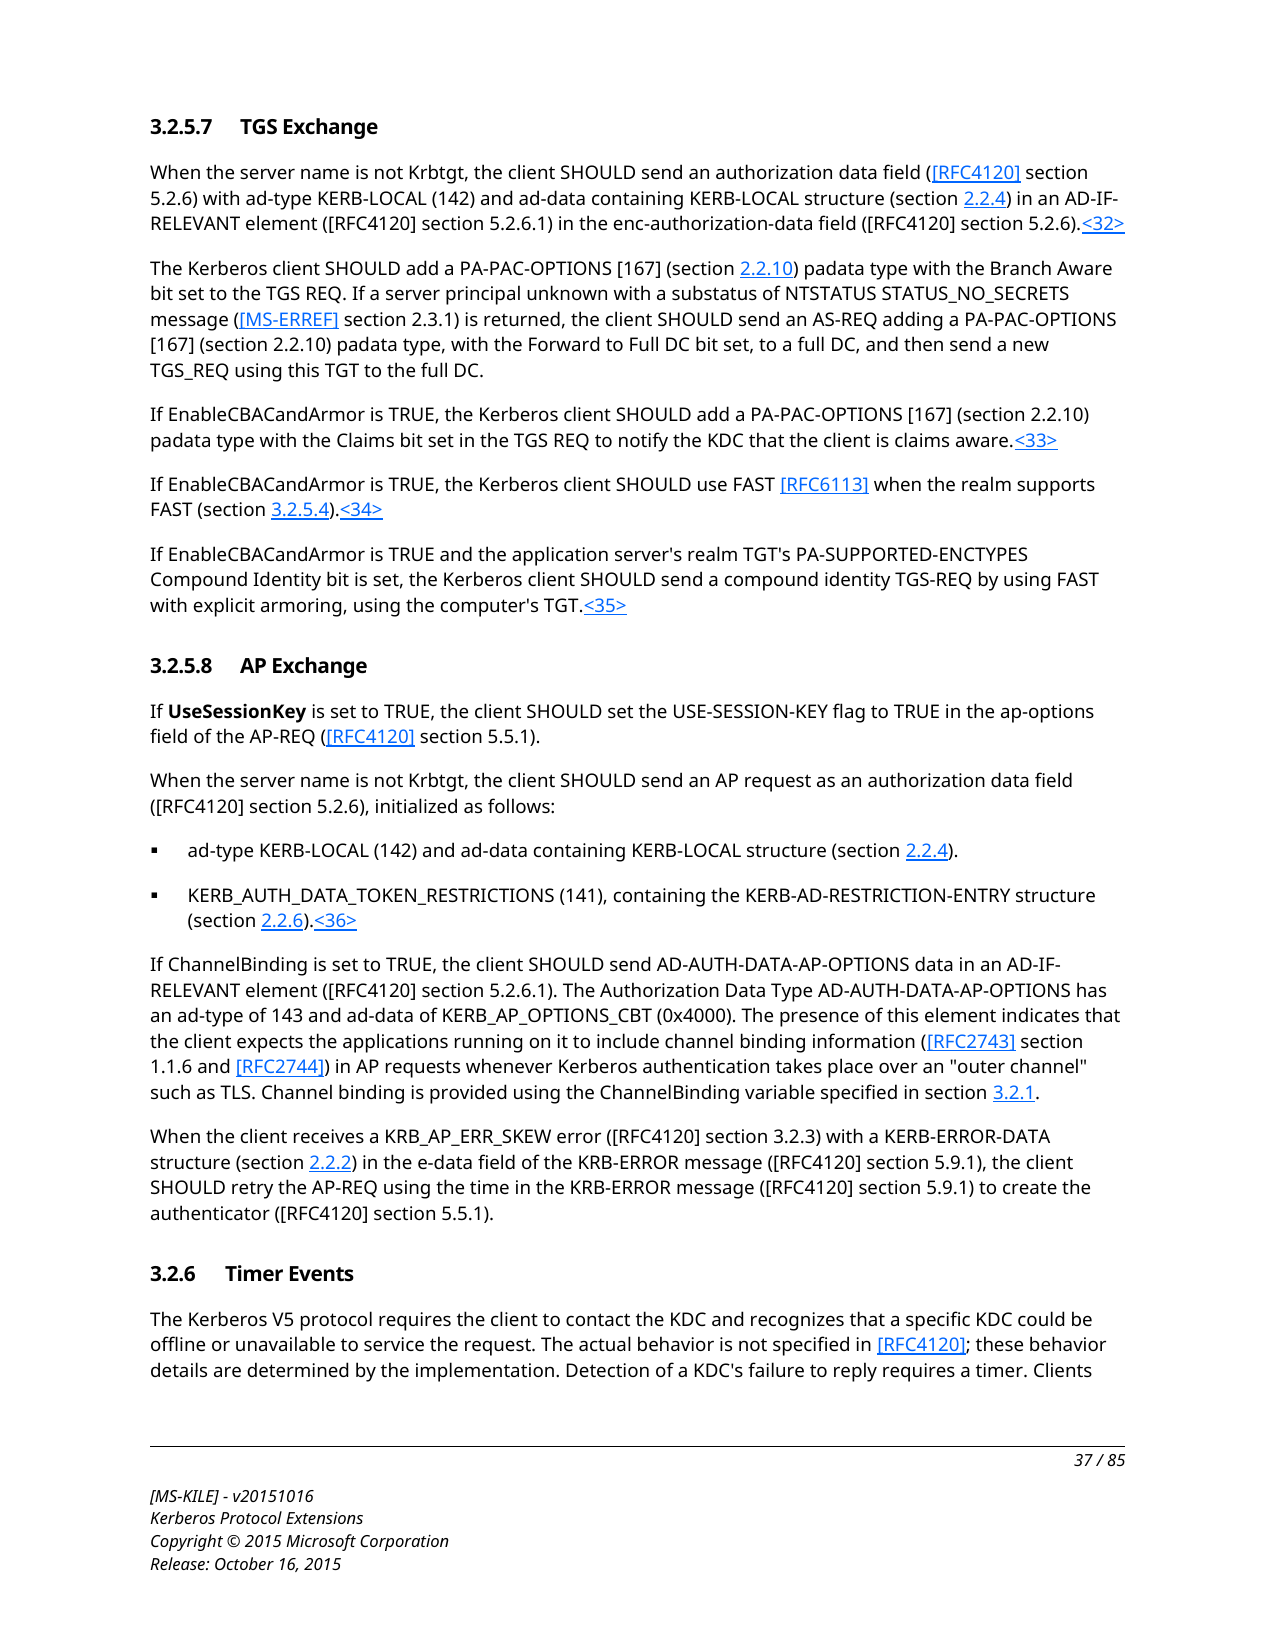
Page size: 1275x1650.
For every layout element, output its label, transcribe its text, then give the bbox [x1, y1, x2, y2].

subtitle TGS Exchange [150, 112, 1125, 141]
text If EnableCBACandArmor is TRUE, the Kerberos client SHOULD add a PA-PAC-OPTIONS [167] (section 2.2.10) padata type with the Claims bit set in the TGS REQ to notify the KDC that the client is claims aware.<33> [150, 401, 1125, 452]
text If EnableCBACandArmor is TRUE, the Kerberos client SHOULD use FAST [RFC6113] when the realm supports FAST (section 3.2.5.4).<34> [150, 471, 1125, 522]
subtitle Timer Events [150, 1259, 1125, 1287]
list KERB_AUTH_DATA_TOKEN_RESTRICTIONS (141), containing the KERB-AD-RESTRICTION-ENTRY structure (section 2.2.6).<36> [150, 882, 1125, 933]
text If UseSessionKey is set to TRUE, the client SHOULD set the USE-SESSION-KEY flag to TRUE in the ap-options field of the AP-REQ ([RFC4120] section 5.5.1). [150, 698, 1125, 749]
text When the client receives a KRB_AP_ERR_SKEW error ([RFC4120] section 3.2.3) with a KERB-ERROR-DATA structure (section 2.2.2) in the e-data field of the KRB-ERROR message ([RFC4120] section 5.9.1), the client SHOULD retry the AP-REQ using the time in the KRB-ERROR message ([RFC4120] section 5.9.1) to create the authenticator ([RFC4120] section 5.5.1). [150, 1123, 1125, 1226]
subtitle AP Exchange [150, 651, 1125, 679]
text When the server name is not Krbtgt, the client SHOULD send an authorization data field ([RFC4120] section 5.2.6) with ad-type KERB-LOCAL (142) and ad-data containing KERB-LOCAL structure (section 2.2.4) in an AD-IF-RELEVANT element ([RFC4120] section 5.2.6.1) in the enc-authorization-data field ([RFC4120] section 5.2.6).<32> [150, 160, 1125, 236]
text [150, 1306, 1125, 1383]
text When the server name is not Krbtgt, the client SHOULD send an AP request as an authorization data field ([RFC4120] section 5.2.6), initialized as follows: [150, 768, 1125, 819]
text If ChannelBinding is set to TRUE, the client SHOULD send AD-AUTH-DATA-AP-OPTIONS data in an AD-IF-RELEVANT element ([RFC4120] section 5.2.6.1). The Authorization Data Type AD-AUTH-DATA-AP-OPTIONS has an ad-type of 143 and ad-data of KERB_AP_OPTIONS_CBT (0x4000). The presence of this element indicates that the client expects the applications running on it to include channel binding information ([RFC2743] section 1.1.6 and [RFC2744]) in AP requests whenever Kerberos authentication takes place over an "outer channel" such as TLS. Channel binding is provided using the ChannelBinding variable specified in section 3.2.1. [150, 952, 1125, 1105]
text If EnableCBACandArmor is TRUE and the application server's realm TGT's PA-SUPPORTED-ENCTYPES Compound Identity bit is set, the Kerberos client SHOULD send a compound identity TGS-REQ by using FAST with explicit armoring, using the computer's TGT.<35> [150, 541, 1125, 617]
list ad-type KERB-LOCAL (142) and ad-data containing KERB-LOCAL structure (section 2.2.4). [150, 838, 1125, 863]
text The Kerberos client SHOULD add a PA-PAC-OPTIONS [167] (section 2.2.10) padata type with the Branch Aware bit set to the TGS REQ. If a server principal unknown with a substatus of NTSTATUS STATUS_NO_SECRETS message ([MS-ERREF] section 2.3.1) is returned, the client SHOULD send an AS-REQ adding a PA-PAC-OPTIONS [167] (section 2.2.10) padata type, with the Forward to Full DC bit set, to a full DC, and then send a new TGS_REQ using this TGT to the full DC. [150, 255, 1125, 383]
